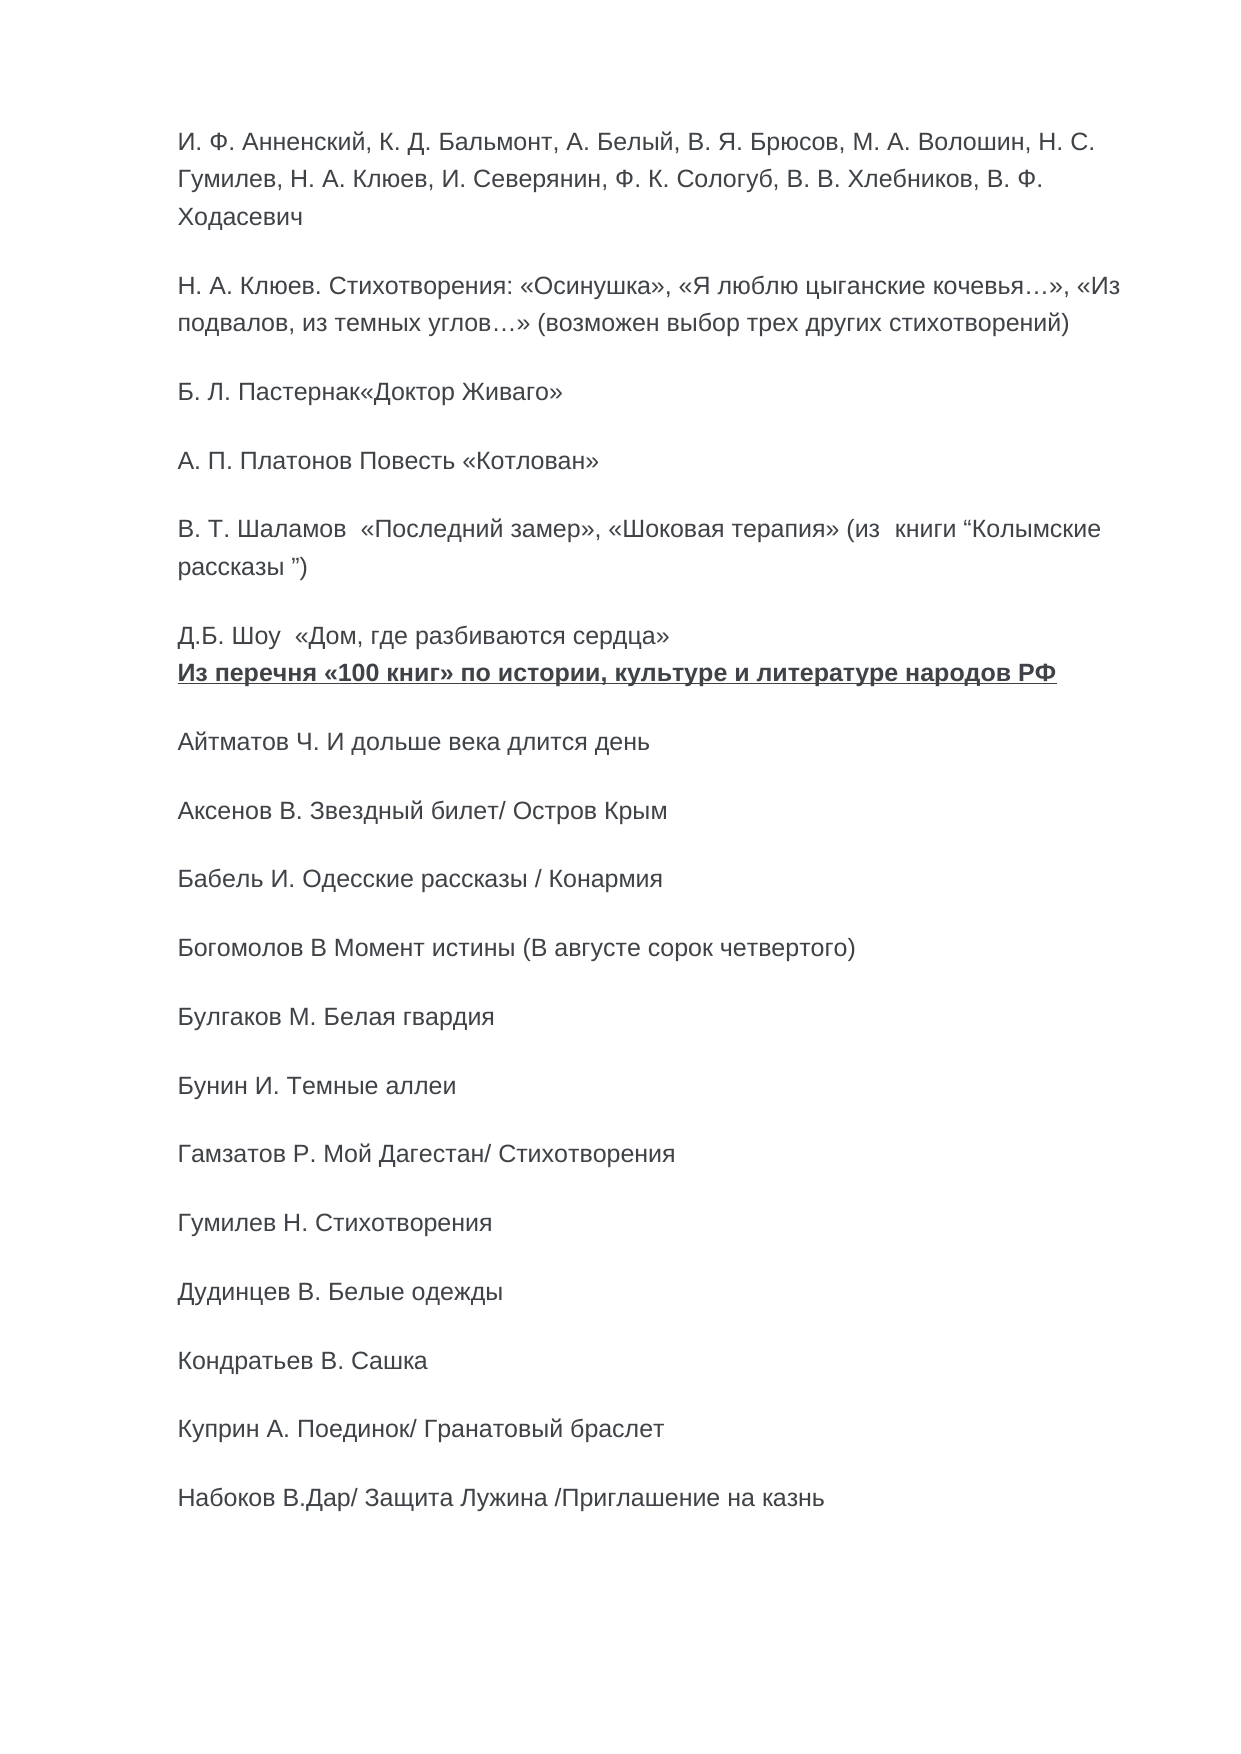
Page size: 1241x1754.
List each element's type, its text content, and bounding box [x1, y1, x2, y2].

text Куприн А. Поединок/ Гранатовый браслет [177, 1406, 1152, 1443]
text А. П. Платонов Повесть «Котлован» [177, 437, 1152, 474]
text Н. А. Клюев. Стихотворения: «Осинушка», «Я люблю цыганские кочевья…», «Из подвалов, из темных углов…» (возможен выбор трех других стихотворений) [177, 262, 1152, 337]
text Д.Б. Шоу «Дом, где разбиваются сердца» [177, 612, 1152, 649]
text Набоков В.Дар/ Защита Лужина /Приглашение на казнь [177, 1474, 1152, 1512]
text Бабель И. Одесские рассказы / Конармия [177, 856, 1152, 893]
text Из перечня «100 книг» по истории, культуре и литературе народов РФ [177, 649, 1152, 687]
text И. Ф. Анненский, К. Д. Бальмонт, А. Белый, В. Я. Брюсов, М. А. Волошин, Н. С. Гумилев, Н. А. Клюев, И. Северянин, Ф. К. Сологуб, В. В. Хлебников, В. Ф. Ходасевич [177, 118, 1152, 231]
text Б. Л. Пастернак«Доктор Живаго» [177, 368, 1152, 406]
text В. Т. Шаламов «Последний замер», «Шоковая терапия» (из книги “Колымские рассказы ”) [177, 506, 1152, 581]
text Богомолов В Момент истины (В августе сорок четвертого) [177, 924, 1152, 962]
text Гумилев Н. Стихотворения [177, 1199, 1152, 1237]
text Булгаков М. Белая гвардия [177, 993, 1152, 1031]
text Айтматов Ч. И дольше века длится день [177, 718, 1152, 756]
text Кондратьев В. Сашка [177, 1337, 1152, 1374]
text Дудинцев В. Белые одежды [177, 1268, 1152, 1306]
text Бунин И. Темные аллеи [177, 1062, 1152, 1099]
text Аксенов В. Звездный билет/ Остров Крым [177, 787, 1152, 824]
text Гамзатов Р. Мой Дагестан/ Стихотворения [177, 1131, 1152, 1168]
